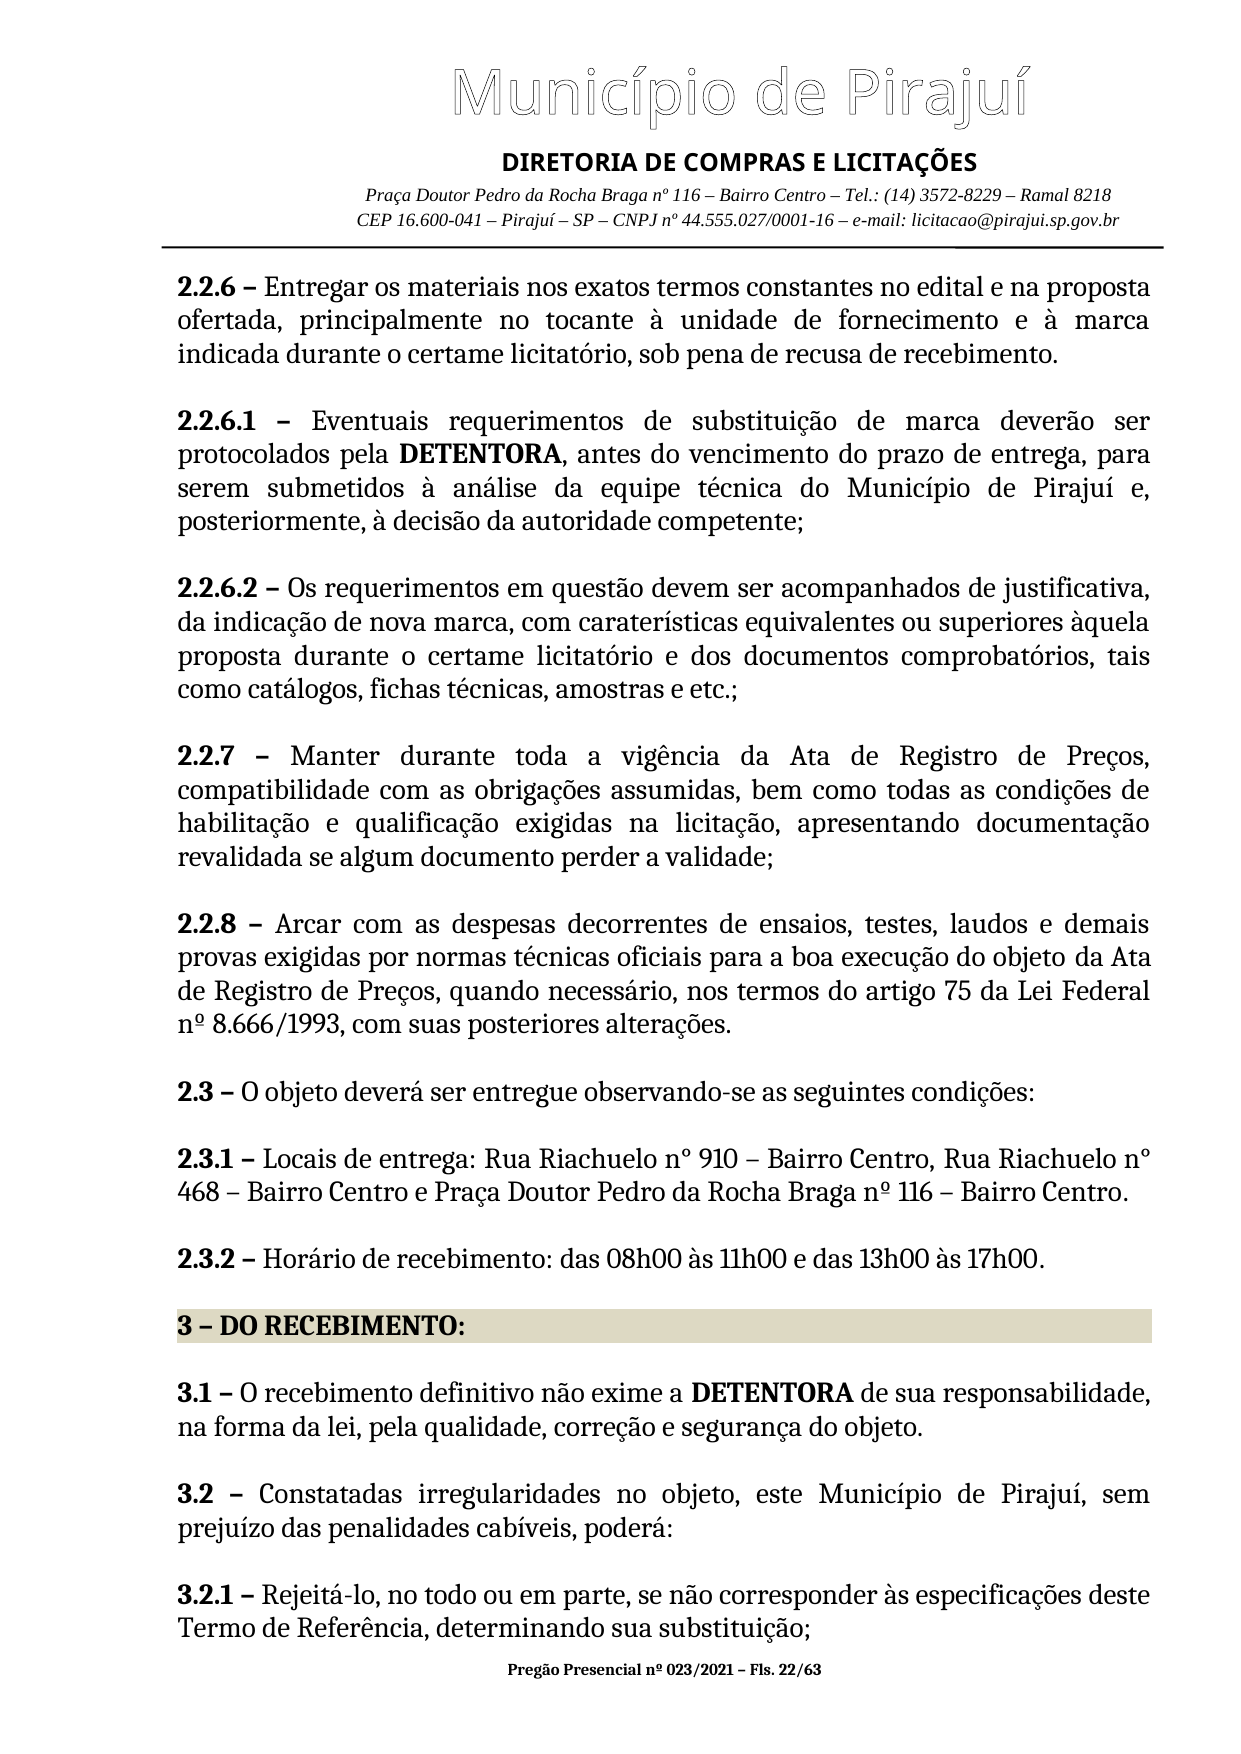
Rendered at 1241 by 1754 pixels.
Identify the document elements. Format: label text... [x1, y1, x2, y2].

text 3.2 – Constatadas irregularidades no objeto, este Município de Pirajuí, sem prejuízo das penalidades cabíveis, poderá: [177, 1477, 1152, 1544]
text 3.1 – O recebimento definitivo não exime a DETENTORA de sua responsabilidade, na forma da lei, pela qualidade, correção e segurança do objeto. [177, 1377, 1152, 1444]
text 2.2.6.2 – Os requerimentos em questão devem ser acompanhados de justificativa, da indicação de nova marca, com caraterísticas equivalentes ou superiores àquela proposta durante o certame licitatório e dos documentos comprobatórios, tais como catálogos, fichas técnicas, amostras e etc.; [177, 572, 1152, 706]
text 3.2.1 – Rejeitá-lo, no todo ou em parte, se não corresponder às especificações deste Termo de Referência, determinando sua substituição; [177, 1578, 1152, 1645]
text 2.2.6.1 – Eventuais requerimentos de substituição de marca deverão ser protocolados pela DETENTORA, antes do vencimento do prazo de entrega, para serem submetidos à análise da equipe técnica do Município de Pirajuí e, posteriormente, à decisão da autoridade competente; [177, 404, 1152, 538]
text 2.3.2 – Horário de recebimento: das 08h00 às 11h00 e das 13h00 às 17h00. [177, 1242, 1152, 1276]
text 3 – DO RECEBIMENTO: [177, 1309, 1152, 1343]
text 2.2.7 – Manter durante toda a vigência da Ata de Registro de Preços, compatibilidade com as obrigações assumidas, bem como todas as condições de habilitação e qualificação exigidas na licitação, apresentando documentação revalidada se algum documento perder a validade; [177, 739, 1152, 873]
text 2.2.8 – Arcar com as despesas decorrentes de ensaios, testes, laudos e demais provas exigidas por normas técnicas oficiais para a boa execução do objeto da Ata de Registro de Preços, quando necessário, nos termos do artigo 75 da Lei Federal nº 8.666/1993, com suas posteriores alterações. [177, 907, 1152, 1041]
text 2.3.1 – Locais de entrega: Rua Riachuelo n° 910 – Bairro Centro, Rua Riachuelo n° 468 – Bairro Centro e Praça Doutor Pedro da Rocha Braga nº 116 – Bairro Centro. [177, 1142, 1152, 1209]
text 2.2.6 – Entregar os materiais nos exatos termos constantes no edital e na proposta ofertada, principalmente no tocante à unidade de fornecimento e à marca indicada durante o certame licitatório, sob pena de recusa de recebimento. [177, 270, 1152, 370]
text 2.3 – O objeto deverá ser entregue observando-se as seguintes condições: [177, 1075, 1152, 1108]
